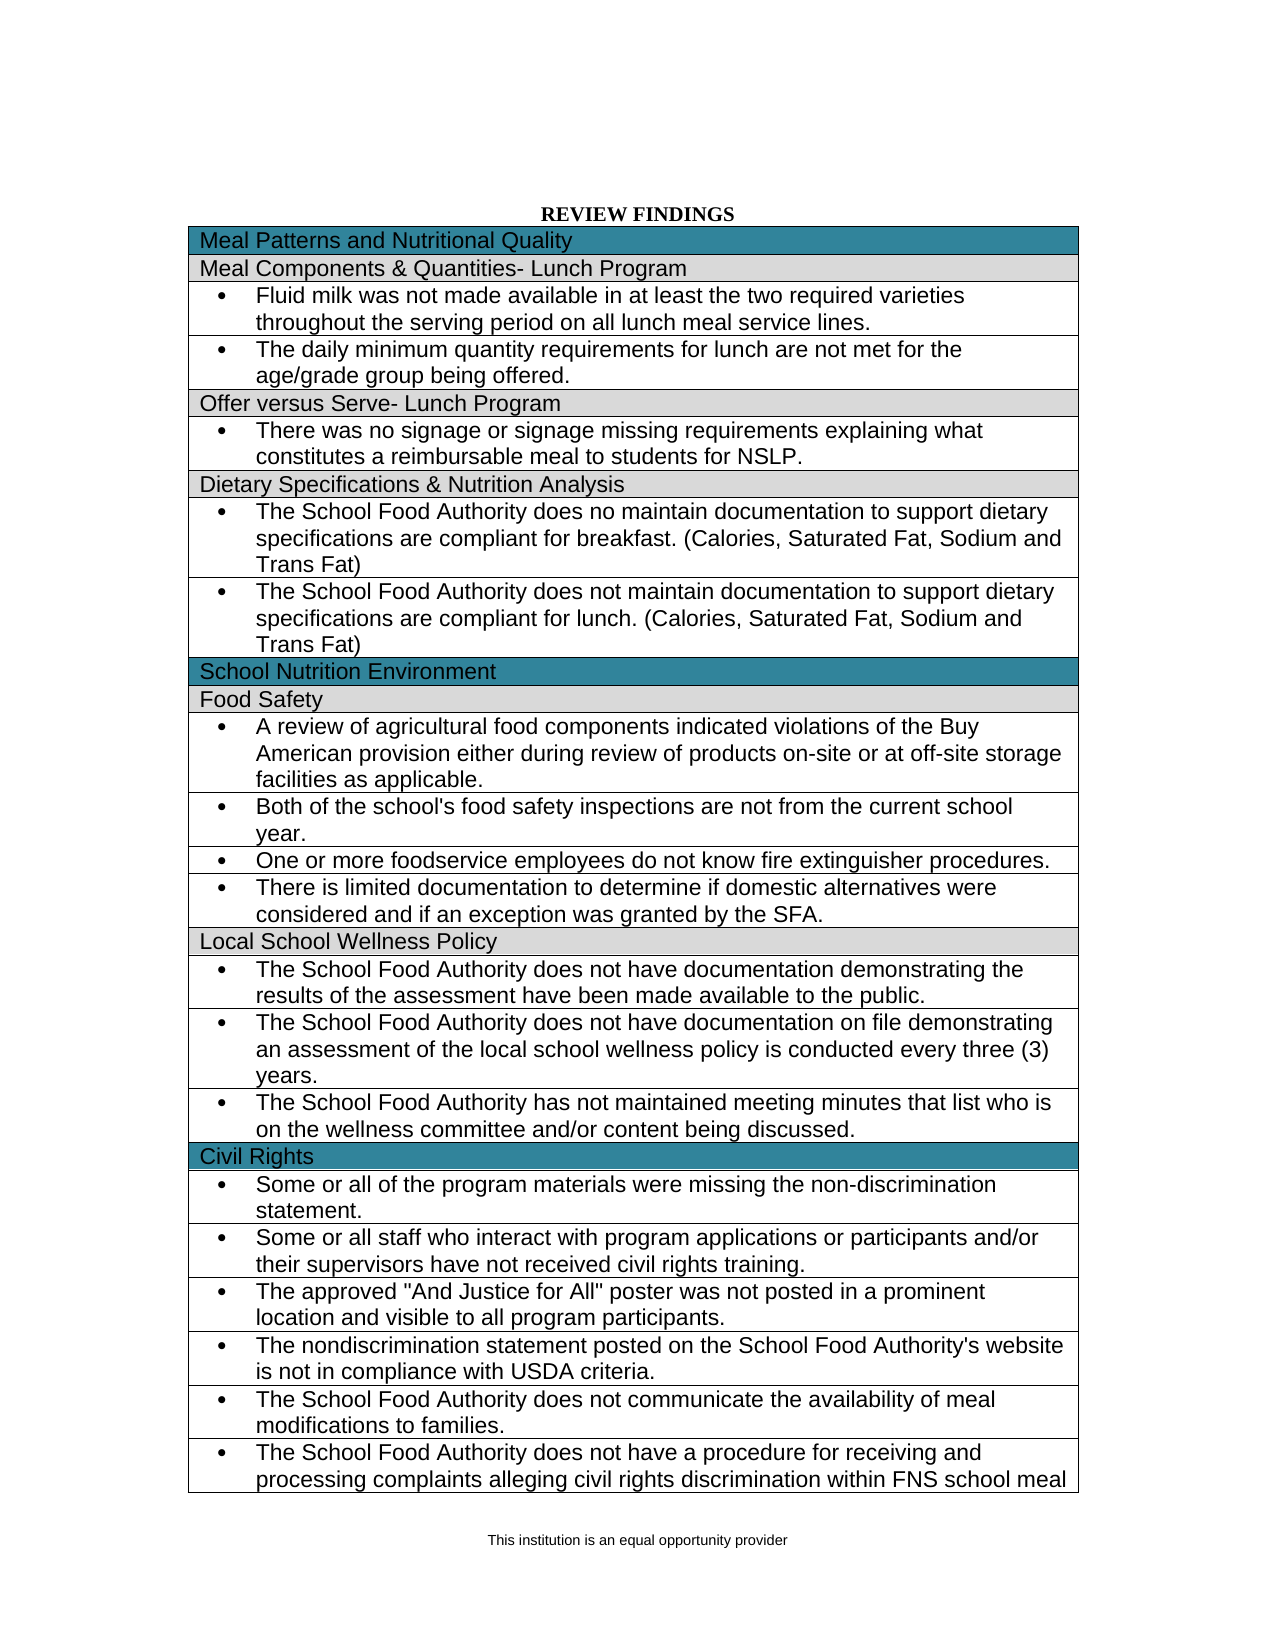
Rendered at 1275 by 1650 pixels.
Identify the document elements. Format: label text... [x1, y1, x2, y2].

table_cell The School Food Authority does not have documentation on file demonstrating an assessment of the local school wellness policy is conducted every three (3) years. [189, 1009, 1078, 1088]
table_cell One or more foodservice employees do not know fire extinguisher procedures. [189, 847, 1078, 873]
table_cell Meal Components & Quantities- Lunch Program [189, 255, 1078, 281]
table_cell Offer versus Serve- Lunch Program [189, 390, 1078, 416]
table_cell Dietary Specifications & Nutrition Analysis [189, 471, 1078, 497]
table_cell A review of agricultural food components indicated violations of the Buy American provision either during review of products on-site or at off-site storage facilities as applicable. [189, 713, 1078, 792]
table_cell The School Food Authority has not maintained meeting minutes that list who is on the wellness committee and/or content being discussed. [189, 1089, 1078, 1142]
table_cell Local School Wellness Policy [189, 928, 1078, 954]
table_cell The School Food Authority does not maintain documentation to support dietary specifications are compliant for lunch. (Calories, Saturated Fat, Sodium and Trans Fat) [189, 578, 1078, 657]
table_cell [189, 1439, 1078, 1492]
table_cell The School Food Authority does not communicate the availability of meal modifications to families. [189, 1386, 1078, 1438]
table_cell Some or all of the program materials were missing the non-discrimination statement. [189, 1171, 1078, 1223]
text REVIEW FINDINGS [187, 202, 1087, 226]
table_cell Fluid milk was not made available in at least the two required varieties throughout the serving period on all lunch meal service lines. [189, 282, 1078, 335]
table_cell School Nutrition Environment [189, 658, 1078, 685]
table_cell The nondiscrimination statement posted on the School Food Authority's website is not in compliance with USDA criteria. [189, 1332, 1078, 1384]
table_cell Both of the school's food safety inspections are not from the current school year. [189, 793, 1078, 846]
table_cell Food Safety [189, 686, 1078, 712]
table_cell The approved "And Justice for All" poster was not posted in a prominent location and visible to all program participants. [189, 1278, 1078, 1331]
table_cell Civil Rights [189, 1143, 1078, 1169]
table_cell There was no signage or signage missing requirements explaining what constitutes a reimbursable meal to students for NSLP. [189, 417, 1078, 470]
table_cell The daily minimum quantity requirements for lunch are not met for the age/grade group being offered. [189, 336, 1078, 388]
table_cell There is limited documentation to determine if domestic alternatives were considered and if an exception was granted by the SFA. [189, 874, 1078, 927]
table_cell The School Food Authority does no maintain documentation to support dietary specifications are compliant for breakfast. (Calories, Saturated Fat, Sodium and Trans Fat) [189, 498, 1078, 577]
table_header Meal Patterns and Nutritional Quality [189, 227, 1078, 254]
table_cell Some or all staff who interact with program applications or participants and/or their supervisors have not received civil rights training. [189, 1224, 1078, 1277]
table_cell The School Food Authority does not have documentation demonstrating the results of the assessment have been made available to the public. [189, 956, 1078, 1008]
